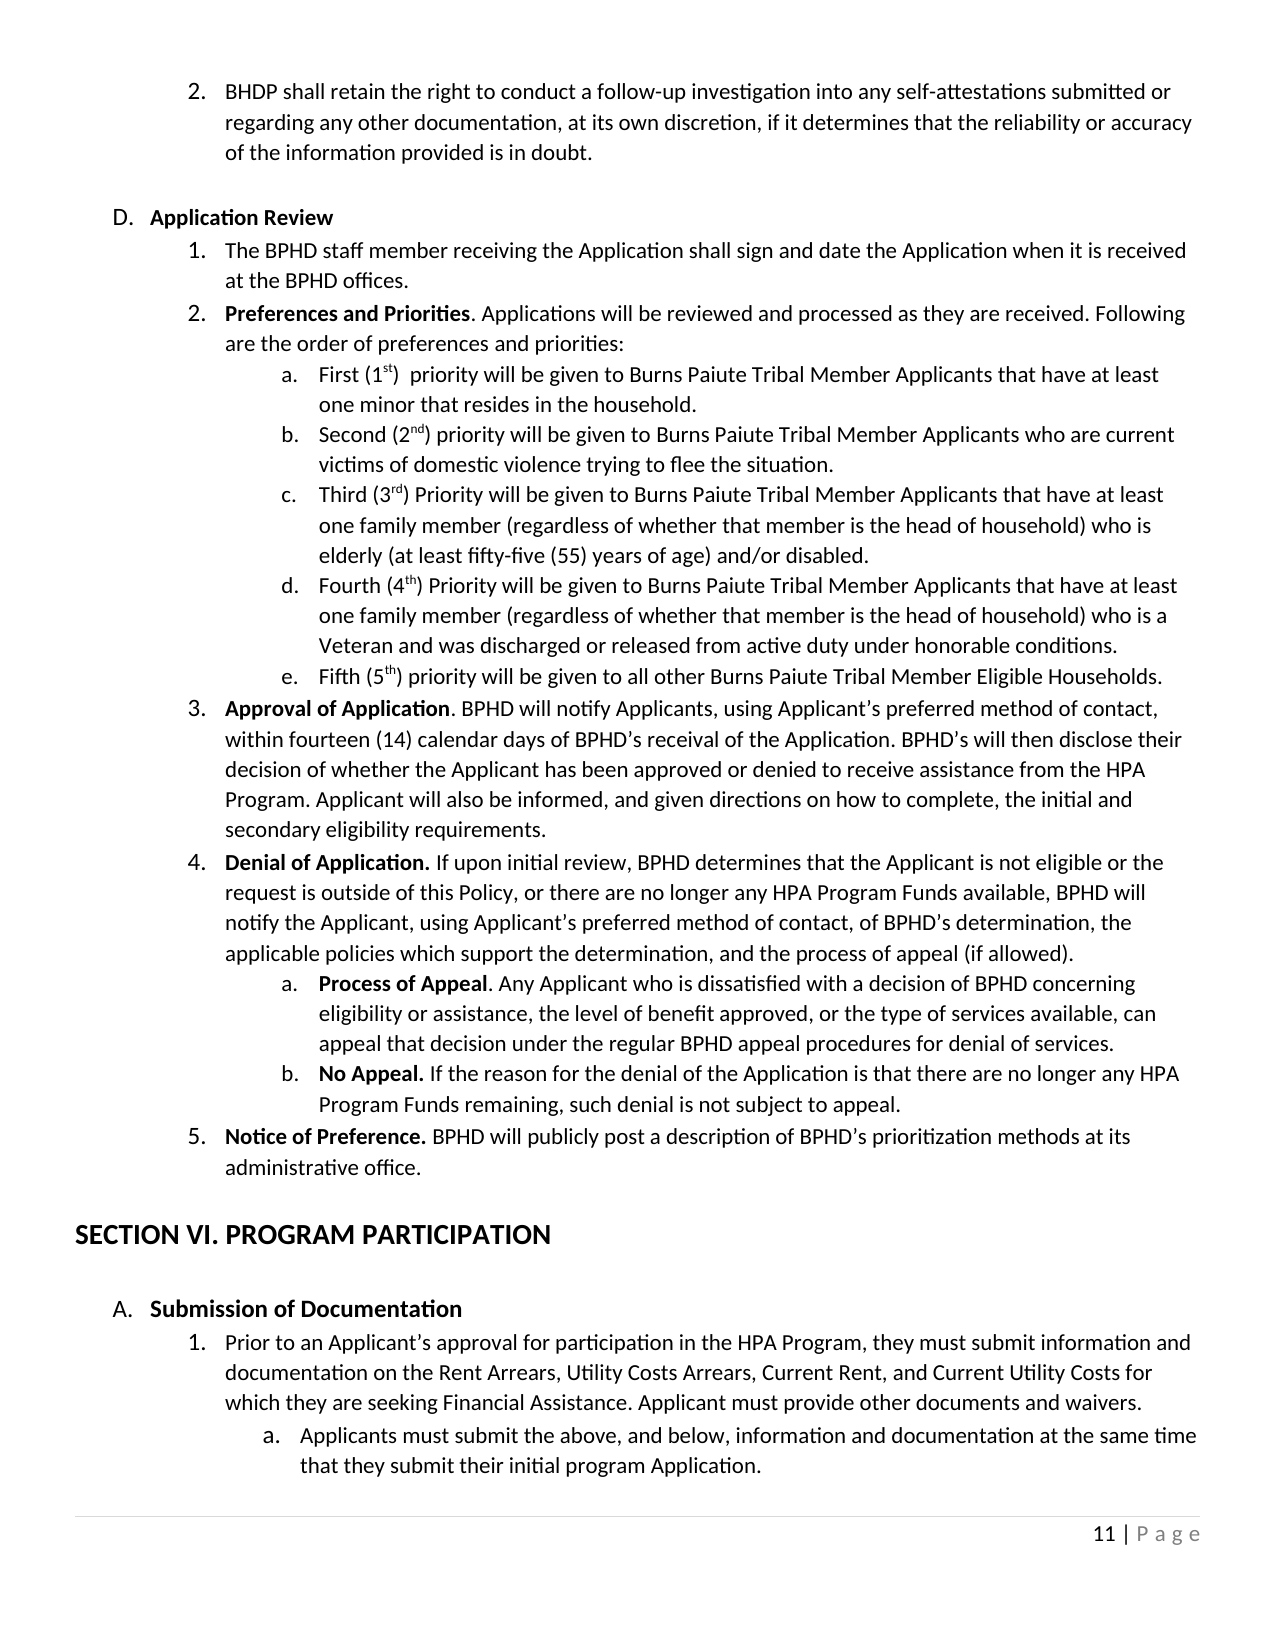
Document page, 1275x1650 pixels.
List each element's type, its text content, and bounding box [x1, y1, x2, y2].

list BHDP shall retain the right to conduct a follow-up investigation into any self-attestations submitted or regarding any other documentation, at its own discretion, if it determines that the reliability or accuracy of the information provided is in doubt. [187, 75, 1200, 166]
list First (1st) priority will be given to Burns Paiute Tribal Member Applicants that have at least one minor that resides in the household. [281, 360, 1200, 418]
list Applicants must submit the above, and below, information and documentation at the same time that they submit their initial program Application. [262, 1419, 1200, 1479]
list Second (2nd) priority will be given to Burns Paiute Tribal Member Applicants who are current victims of domestic violence trying to flee the situation. [281, 420, 1200, 478]
list Process of Appeal. Any Applicant who is dissatisfied with a decision of BPHD concerning eligibility or assistance, the level of benefit approved, or the type of services available, can appeal that decision under the regular BPHD appeal procedures for denial of services. [281, 969, 1200, 1057]
list Approval of Application. BPHD will notify Applicants, using Applicant’s preferred method of contact, within fourteen (14) calendar days of BPHD’s receival of the Application. BPHD’s will then disclose their decision of whether the Applicant has been approved or denied to receive assistance from the HPA Program. Applicant will also be informed, and given directions on how to complete, the initial and secondary eligibility requirements. [187, 692, 1200, 843]
list Application Review [112, 201, 1200, 232]
list No Appeal. If the reason for the denial of the Application is that there are no longer any HPA Program Funds remaining, such denial is not subject to appeal. [281, 1059, 1200, 1118]
list Denial of Application. If upon initial review, BPHD determines that the Applicant is not eligible or the request is outside of this Policy, or there are no longer any HPA Program Funds available, BPHD will notify the Applicant, using Applicant’s preferred method of contact, of BPHD’s determination, the applicable policies which support the determination, and the process of appeal (if allowed). [187, 846, 1200, 967]
text SECTION VI. PROGRAM PARTICIPATION [75, 1216, 1200, 1251]
list Fifth (5th) priority will be given to all other Burns Paiute Tribal Member Eligible Households. [281, 662, 1200, 690]
list The BPHD staff member receiving the Application shall sign and date the Application when it is received at the BPHD offices. [187, 234, 1200, 295]
list Prior to an Applicant’s approval for participation in the HPA Program, they must submit information and documentation on the Rent Arrears, Utility Costs Arrears, Current Rent, and Current Utility Costs for which they are seeking Financial Assistance. Applicant must provide other documents and waivers. [187, 1326, 1200, 1417]
list Submission of Documentation [112, 1293, 1200, 1323]
list Third (3rd) Priority will be given to Burns Paiute Tribal Member Applicants that have at least one family member (regardless of whether that member is the head of household) who is elderly (at least fifty-five (55) years of age) and/or disabled. [281, 481, 1200, 569]
list Preferences and Priorities. Applications will be reviewed and processed as they are received. Following are the order of preferences and priorities: [187, 297, 1200, 358]
list Notice of Preference. BPHD will publicly post a description of BPHD’s prioritization methods at its administrative office. [187, 1120, 1200, 1181]
list Fourth (4th) Priority will be given to Burns Paiute Tribal Member Applicants that have at least one family member (regardless of whether that member is the head of household) who is a Veteran and was discharged or released from active duty under honorable conditions. [281, 571, 1200, 660]
